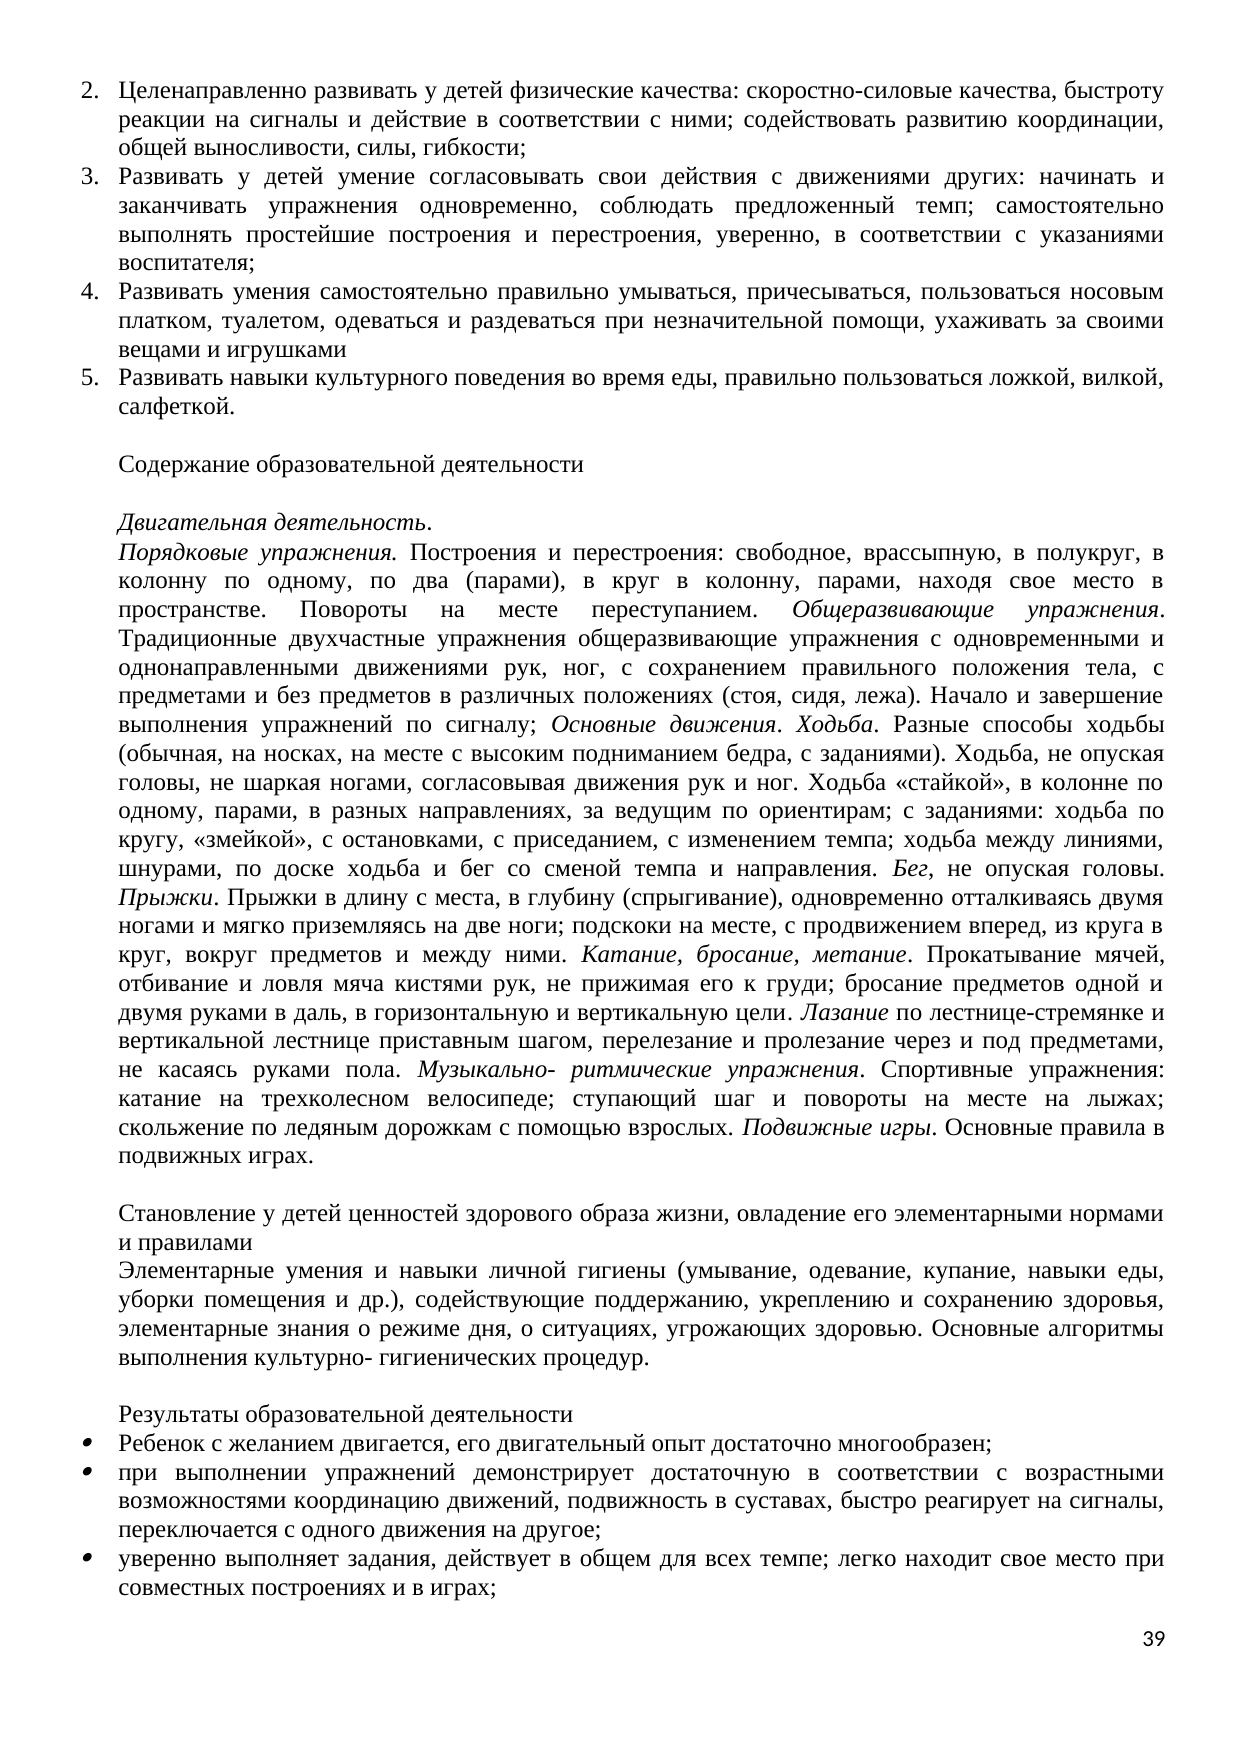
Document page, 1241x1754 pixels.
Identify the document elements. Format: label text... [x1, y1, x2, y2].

text Двигательная деятельность. [118, 506, 1165, 537]
list Развивать умения самостоятельно правильно умываться, причесываться, пользоваться носовым платком, туалетом, одеваться и раздеваться при незначительной помощи, ухаживать за своими вещами и игрушками [81, 276, 1165, 362]
list уверенно выполняет задания, действует в общем для всех темпе; легко находит свое место при совместных построениях и в играх; [81, 1543, 1165, 1601]
list Развивать навыки культурного поведения во время еды, правильно пользоваться ложкой, вилкой, салфеткой. [81, 362, 1165, 420]
list Ребенок с желанием двигается, его двигательный опыт достаточно многообразен; [81, 1428, 1165, 1457]
list при выполнении упражнений демонстрирует достаточную в соответствии с возрастными возможностями координацию движений, подвижность в суставах, быстро реагирует на сигналы, переключается с одного движения на другое; [81, 1457, 1165, 1543]
text Элементарные умения и навыки личной гигиены (умывание, одевание, купание, навыки еды, уборки помещения и др.), содействующие поддержанию, укреплению и сохранению здоровья, элементарные знания о режиме дня, о ситуациях, угрожающих здоровью. Основные алгоритмы выполнения культурно- гигиенических процедур. [118, 1256, 1165, 1371]
list Целенаправленно развивать у детей физические качества: скоростно-силовые качества, быстроту реакции на сигналы и действие в соответствии с ними; содействовать развитию координации, общей выносливости, силы, гибкости; [81, 75, 1165, 161]
text Содержание образовательной деятельности [118, 449, 1165, 477]
text Становление у детей ценностей здорового образа жизни, овладение его элементарными нормами и правилами [118, 1198, 1165, 1256]
list Развивать у детей умение согласовывать свои действия с движениями других: начинать и заканчивать упражнения одновременно, соблюдать предложенный темп; самостоятельно выполнять простейшие построения и перестроения, уверенно, в соответствии с указаниями воспитателя; [81, 161, 1165, 276]
text Результаты образовательной деятельности [118, 1399, 1165, 1428]
text Порядковые упражнения. Построения и перестроения: свободное, врассыпную, в полукруг, в колонну по одному, по два (парами), в круг в колонну, парами, находя свое место в пространстве. Повороты на месте переступанием. Общеразвивающие упражнения. Традиционные двухчастные упражнения общеразвивающие упражнения с одновременными и однонаправленными движениями рук, ног, с сохранением правильного положения тела, с предметами и без предметов в различных положениях (стоя, сидя, лежа). Начало и завершение выполнения упражнений по сигналу; Основные движения. Ходьба. Разные способы ходьбы (обычная, на носках, на месте с высоким подниманием бедра, с заданиями). Ходьба, не опуская головы, не шаркая ногами, согласовывая движения рук и ног. Ходьба «стайкой», в колонне по одному, парами, в разных направлениях, за ведущим по ориентирам; с заданиями: ходьба по кругу, «змейкой», с остановками, с приседанием, с изменением темпа; ходьба между линиями, шнурами, по доске ходьба и бег со сменой темпа и направления. Бег, не опуская головы. Прыжки. Прыжки в длину с места, в глубину (спрыгивание), одновременно отталкиваясь двумя ногами и мягко приземляясь на две ноги; подскоки на месте, с продвижением вперед, из круга в круг, вокруг предметов и между ними. Катание, бросание, метание. Прокатывание мячей, отбивание и ловля мяча кистями рук, не прижимая его к груди; бросание предметов одной и двумя руками в даль, в горизонтальную и вертикальную цели. Лазание по лестнице-стремянке и вертикальной лестнице приставным шагом, перелезание и пролезание через и под предметами, не касаясь руками пола. Музыкально- ритмические упражнения. Спортивные упражнения: катание на трехколесном велосипеде; ступающий шаг и повороты на месте на лыжах; скольжение по ледяным дорожкам с помощью взрослых. Подвижные игры. Основные правила в подвижных играх. [118, 537, 1165, 1169]
